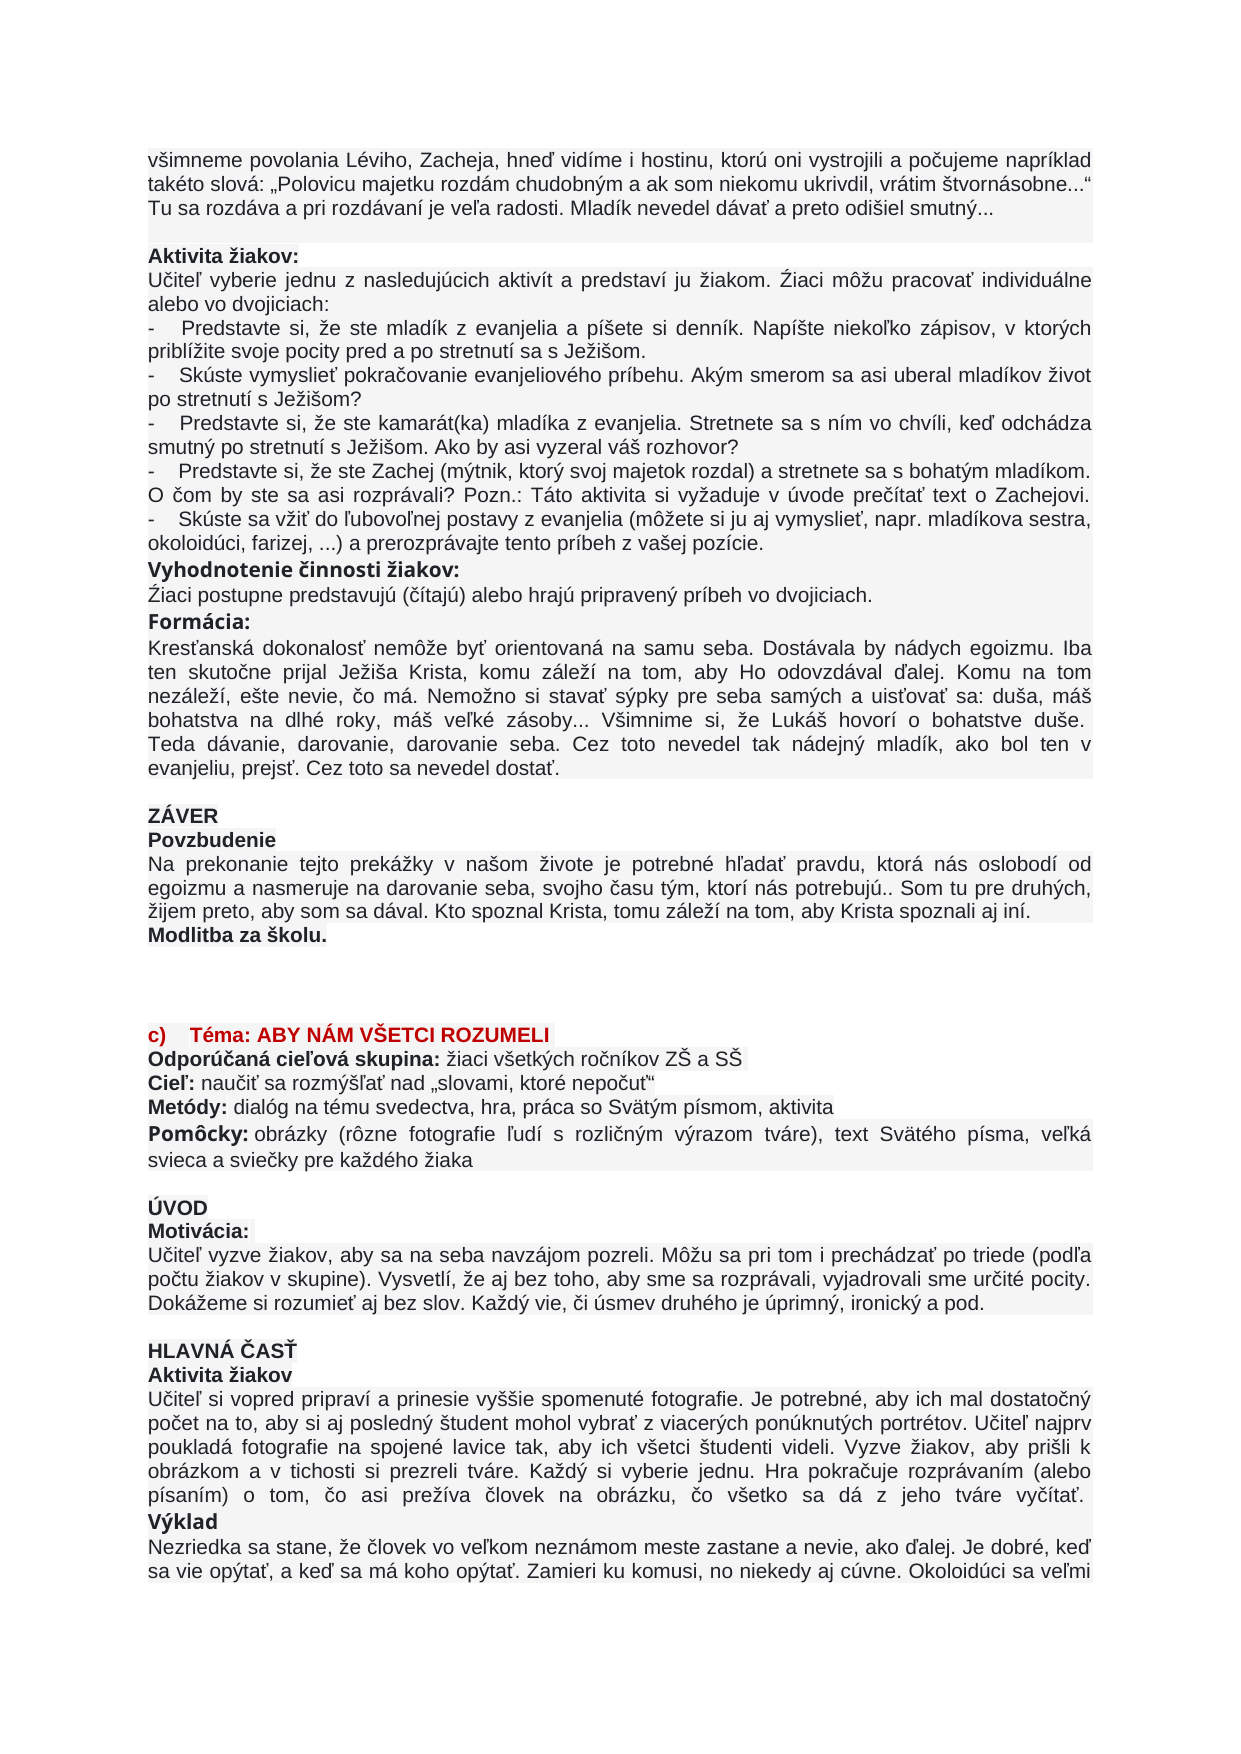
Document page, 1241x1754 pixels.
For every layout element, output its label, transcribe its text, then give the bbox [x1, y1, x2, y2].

text Aktivita žiakov: [148, 243, 1093, 267]
text - Predstavte si, že ste kamarát(ka) mladíka z evanjelia. Stretnete sa s ním vo chvíli, keď odchádza smutný po stretnutí s Ježišom. Ako by asi vyzeral váš rozhovor? [148, 411, 1093, 459]
text Na prekonanie tejto prekážky v našom živote je potrebné hľadať pravdu, ktorá nás oslobodí od egoizmu a nasmeruje na darovanie seba, svojho času tým, ktorí nás potrebujú.. Som tu pre druhých, žijem preto, aby som sa dával. Kto spoznal Krista, tomu záleží na tom, aby Krista spoznali aj iní. [148, 851, 1093, 923]
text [148, 1387, 1093, 1583]
text ÚVOD Motivácia: [148, 1171, 1093, 1243]
text - Skúste vymyslieť pokračovanie evanjeliového príbehu. Akým smerom sa asi uberal mladíkov život po stretnutí s Ježišom? [148, 363, 1093, 411]
text ZÁVER Povzbudenie [148, 779, 1093, 851]
text Učiteľ vyzve žiakov, aby sa na seba navzájom pozreli. Môžu sa pri tom i prechádzať po triede (podľa počtu žiakov v skupine). Vysvetlí, že aj bez toho, aby sme sa rozprávali, vyjadrovali sme určité pocity. Dokážeme si rozumieť aj bez slov. Každý vie, či úsmev druhého je úprimný, ironický a pod. [148, 1243, 1093, 1315]
text - Predstavte si, že ste mladík z evanjelia a píšete si denník. Napíšte niekoľko zápisov, v ktorých priblížite svoje pocity pred a po stretnutí sa s Ježišom. [148, 315, 1093, 363]
text - Predstavte si, že ste Zachej (mýtnik, ktorý svoj majetok rozdal) a stretnete sa s bohatým mladíkom. O čom by ste sa asi rozprávali? Pozn.: Táto aktivita si vyžaduje v úvode prečítať text o Zachejovi. - Skúste sa vžiť do ľubovoľnej postavy z evanjelia (môžete si ju aj vymyslieť, napr. mladíkova sestra, okoloidúci, farizej, ...) a prerozprávajte tento príbeh z vašej pozície. [148, 459, 1093, 555]
text HLAVNÁ ČASŤ Aktivita žiakov [148, 1315, 1093, 1387]
text Vyhodnotenie činnosti žiakov: [148, 555, 1093, 583]
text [148, 148, 1093, 219]
text Učiteľ vyberie jednu z nasledujúcich aktivít a predstaví ju žiakom. Źiaci môžu pracovať individuálne alebo vo dvojiciach: [148, 267, 1093, 315]
text Pomôcky: obrázky (rôzne fotografie ľudí s rozličným výrazom tváre), text Svätého písma, veľká svieca a sviečky pre každého žiaka [148, 1119, 1093, 1171]
text c) Téma: ABY NÁM VŠETCI ROZUMELI Odporúčaná cieľová skupina: žiaci všetkých ročníkov ZŠ a SŠ Cieľ: naučiť sa rozmýšľať nad „slovami, ktoré nepočuť“ Metódy: dialóg na tému svedectva, hra, práca so Svätým písmom, aktivita [148, 999, 1093, 1119]
text Źiaci postupne predstavujú (čítajú) alebo hrajú pripravený príbeh vo dvojiciach. [148, 583, 1093, 607]
text Modlitba za školu. [148, 923, 1093, 975]
text Formácia: Kresťanská dokonalosť nemôže byť orientovaná na samu seba. Dostávala by nádych egoizmu. Iba ten skutočne prijal Ježiša Krista, komu záleží na tom, aby Ho odovzdával ďalej. Komu na tom nezáleží, ešte nevie, čo má. Nemožno si stavať sýpky pre seba samých a uisťovať sa: duša, máš bohatstva na dlhé roky, máš veľké zásoby... Všimnime si, že Lukáš hovorí o bohatstve duše. Teda dávanie, darovanie, darovanie seba. Cez toto nevedel tak nádejný mladík, ako bol ten v evanjeliu, prejsť. Cez toto sa nevedel dostať. [148, 607, 1093, 779]
